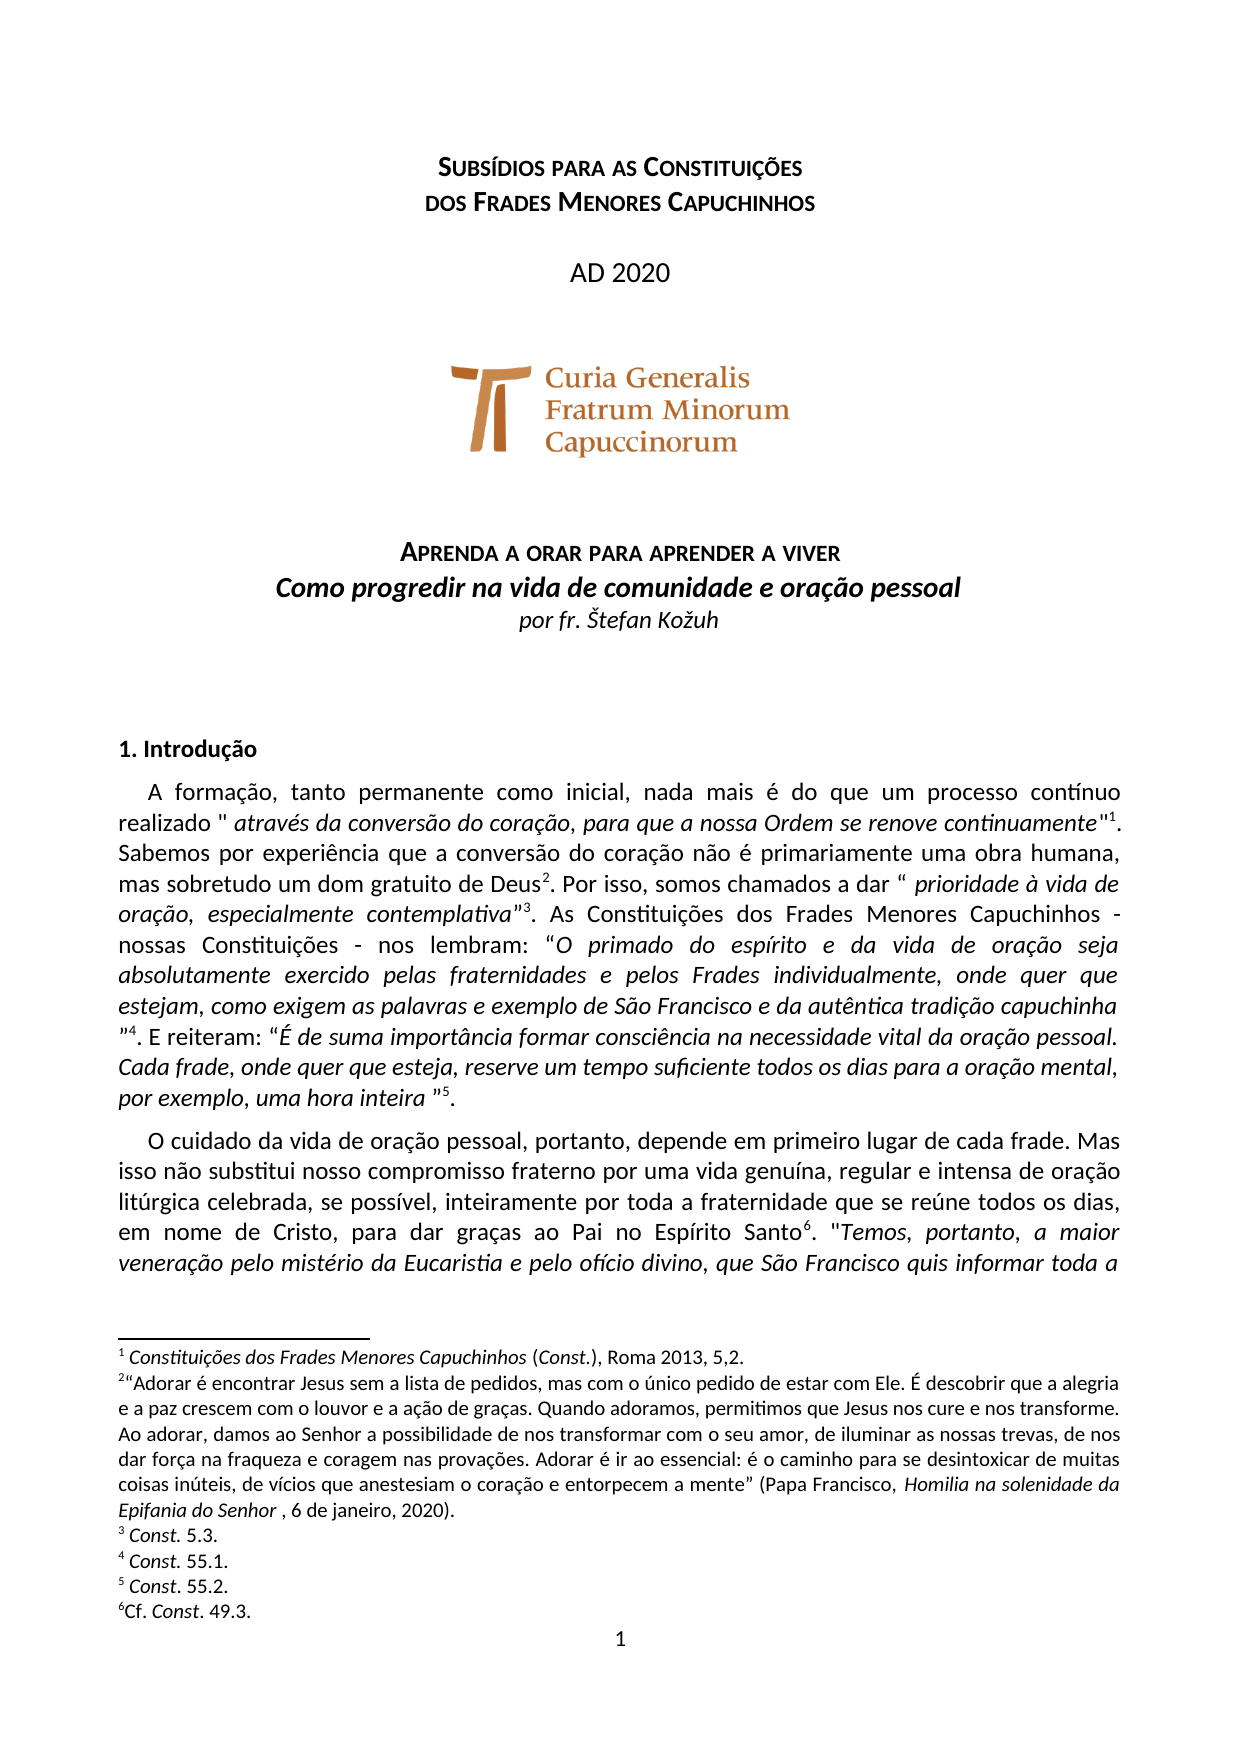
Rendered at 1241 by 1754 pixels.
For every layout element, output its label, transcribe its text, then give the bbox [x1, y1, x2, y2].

text dos Frades Menores Capuchinhos [118, 183, 1122, 219]
text Como progredir na vida de comunidade e oração pessoal [118, 569, 1122, 604]
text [118, 1125, 1122, 1277]
text Aprenda a orar para aprender a viver [118, 533, 1122, 569]
text Subsídios para as Constituições [118, 148, 1122, 183]
text AD 2020 [118, 254, 1122, 290]
text A formação, tanto permanente como inicial, nada mais é do que um processo contínuo realizado " através da conversão do coração, para que a nossa Ordem se renove continuamente". Sabemos por experiência que a conversão do coração não é primariamente uma obra humana, mas sobretudo um dom gratuito de Deus. Por isso, somos chamados a dar “ prioridade à vida de oração, especialmente contemplativa”. As Constituições dos Frades Menores Capuchinhos - nossas Constituições - nos lembram: “O primado do espírito e da vida de oração seja absolutamente exercido pelas fraternidades e pelos Frades individualmente, onde quer que estejam, como exigem as palavras e exemplo de São Francisco e da autêntica tradição capuchinha ”. E reiteram: “É de suma importância formar consciência na necessidade vital da oração pessoal. Cada frade, onde quer que esteja, reserve um tempo suficiente todos os dias para a oração mental, por exemplo, uma hora inteira ”. [118, 777, 1122, 1112]
picture [446, 361, 794, 462]
text por fr. Štefan Kožuh [118, 604, 1122, 635]
text 1. Introdução [118, 733, 1122, 764]
